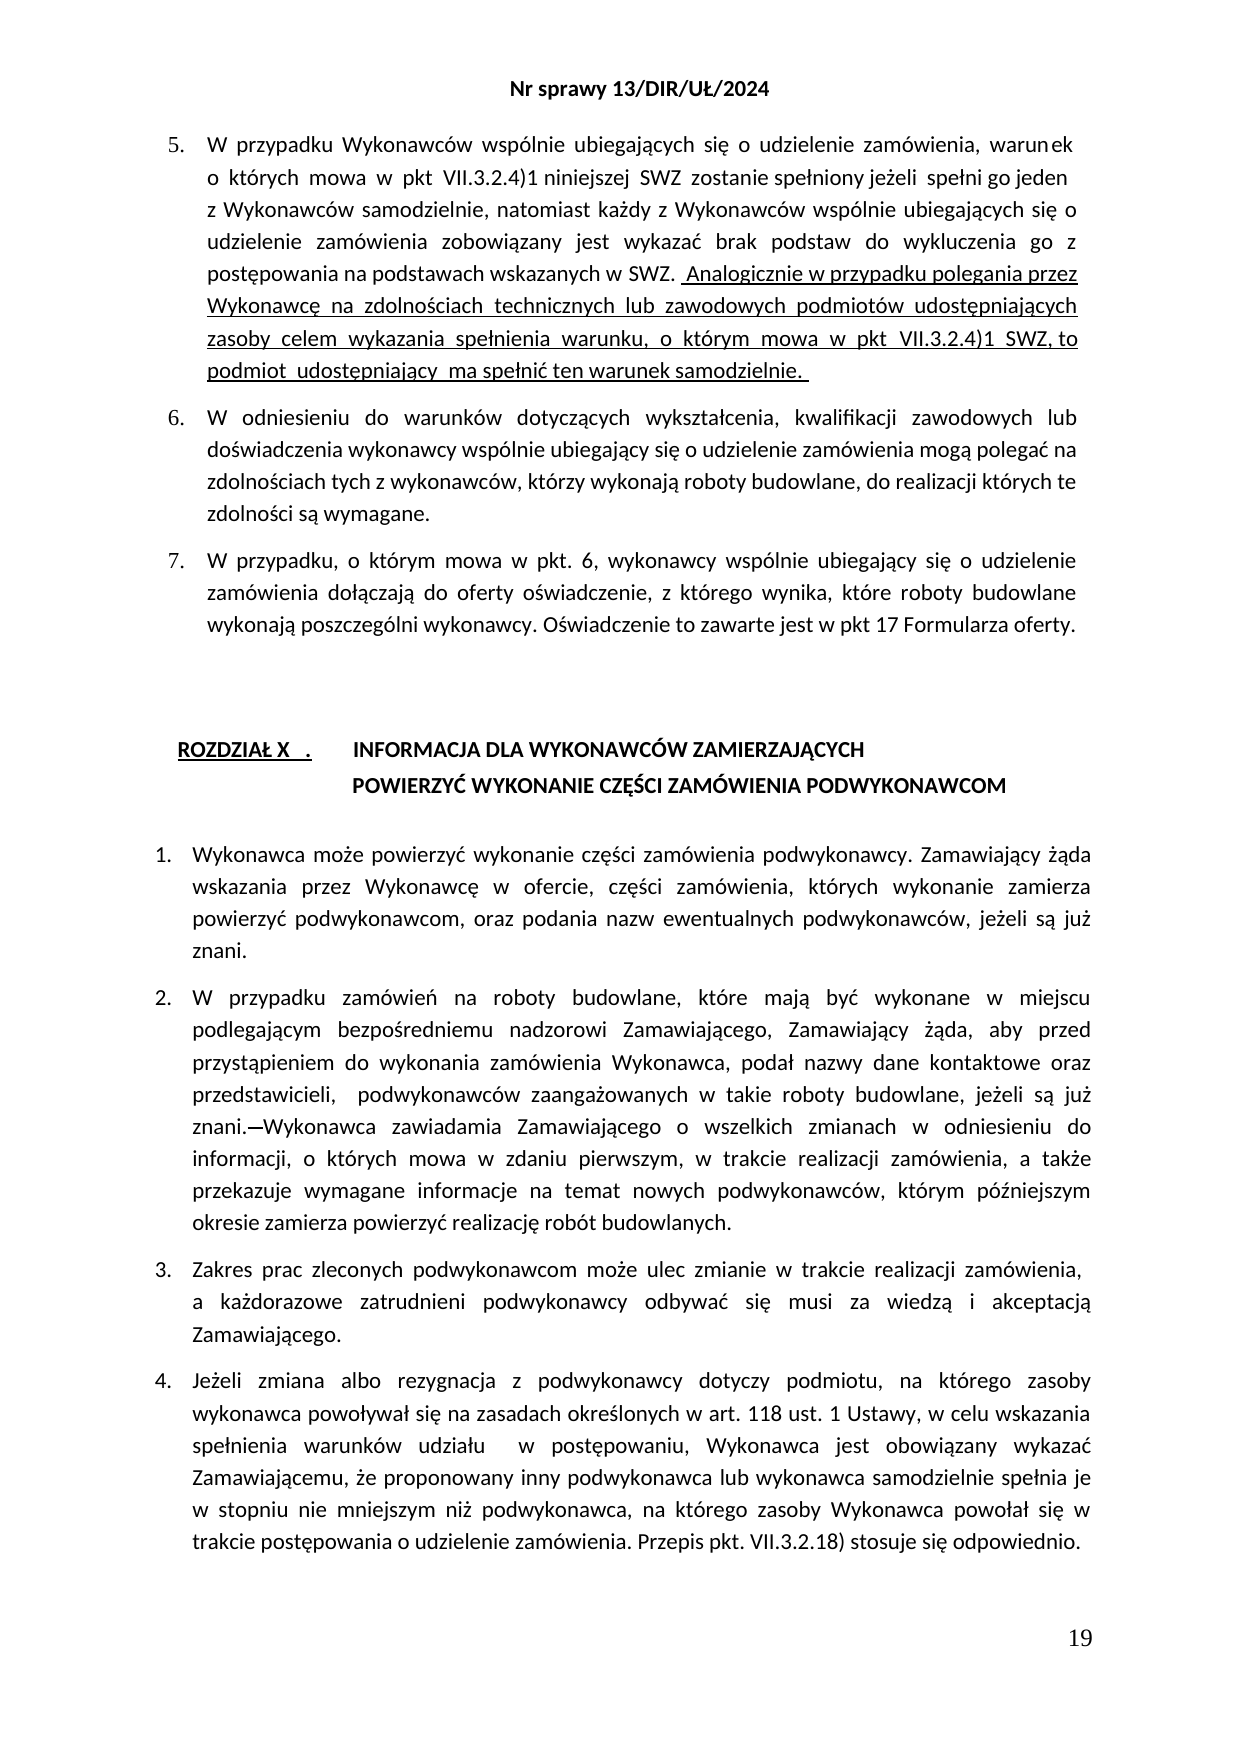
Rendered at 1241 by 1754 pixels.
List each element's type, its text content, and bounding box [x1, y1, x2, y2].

text ROZDZIAŁ X . INFORMACJA DLA WYKONAWCÓW ZAMIERZAJĄCYCH POWIERZYĆ WYKONANIE CZĘŚCI ZAMÓWIENIA PODWYKONAWCOM [177, 735, 1092, 799]
list Jeżeli zmiana albo rezygnacja z podwykonawcy dotyczy podmiotu, na którego zasoby wykonawca powoływał się na zasadach określonych w art. 118 ust. 1 Ustawy, w celu wskazania spełnienia warunków udziału w postępowaniu, Wykonawca jest obowiązany wykazać Zamawiającemu, że proponowany inny podwykonawca lub wykonawca samodzielnie spełnia je w stopniu nie mniejszym niż podwykonawca, na którego zasoby Wykonawca powołał się w trakcie postępowania o udzielenie zamówienia. Przepis pkt. VII.3.2.18) stosuje się odpowiednio. [154, 1366, 1092, 1555]
list Wykonawca może powierzyć wykonanie części zamówienia podwykonawcy. Zamawiający żąda wskazania przez Wykonawcę w ofercie, części zamówienia, których wykonanie zamierza powierzyć podwykonawcom, oraz podania nazw ewentualnych podwykonawców, jeżeli są już znani. [154, 840, 1092, 964]
list W przypadku Wykonawców wspólnie ubiegających się o udzielenie zamówienia, warunek o których mowa w pkt VII.3.2.4)1 niniejszej SWZ zostanie spełniony jeżeli spełni go jeden z Wykonawców samodzielnie, natomiast każdy z Wykonawców wspólnie ubiegających się o udzielenie zamówienia zobowiązany jest wykazać brak podstaw do wykluczenia go z postępowania na podstawach wskazanych w SWZ. Analogicznie w przypadku polegania przez Wykonawcę na zdolnościach technicznych lub zawodowych podmiotów udostępniających zasoby celem wykazania spełnienia warunku, o którym mowa w pkt VII.3.2.4)1 SWZ, to podmiot udostępniający ma spełnić ten warunek samodzielnie. [168, 131, 1078, 384]
list W przypadku, o którym mowa w pkt. 6, wykonawcy wspólnie ubiegający się o udzielenie zamówienia dołączają do oferty oświadczenie, z którego wynika, które roboty budowlane wykonają poszczególni wykonawcy. Oświadczenie to zawarte jest w pkt 17 Formularza oferty. [168, 546, 1078, 638]
list W odniesieniu do warunków dotyczących wykształcenia, kwalifikacji zawodowych lub doświadczenia wykonawcy wspólnie ubiegający się o udzielenie zamówienia mogą polegać na zdolnościach tych z wykonawców, którzy wykonają roboty budowlane, do realizacji których te zdolności są wymagane. [168, 403, 1078, 527]
list Zakres prac zleconych podwykonawcom może ulec zmianie w trakcie realizacji zamówienia, a każdorazowe zatrudnieni podwykonawcy odbywać się musi za wiedzą i akceptacją Zamawiającego. [154, 1255, 1092, 1348]
list W przypadku zamówień na roboty budowlane, które mają być wykonane w miejscu podlegającym bezpośredniemu nadzorowi Zamawiającego, Zamawiający żąda, aby przed przystąpieniem do wykonania zamówienia Wykonawca, podał nazwy dane kontaktowe oraz przedstawicieli, podwykonawców zaangażowanych w takie roboty budowlane, jeżeli są już znani. Wykonawca zawiadamia Zamawiającego o wszelkich zmianach w odniesieniu do informacji, o których mowa w zdaniu pierwszym, w trakcie realizacji zamówienia, a także przekazuje wymagane informacje na temat nowych podwykonawców, którym późniejszym okresie zamierza powierzyć realizację robót budowlanych. [154, 983, 1092, 1237]
